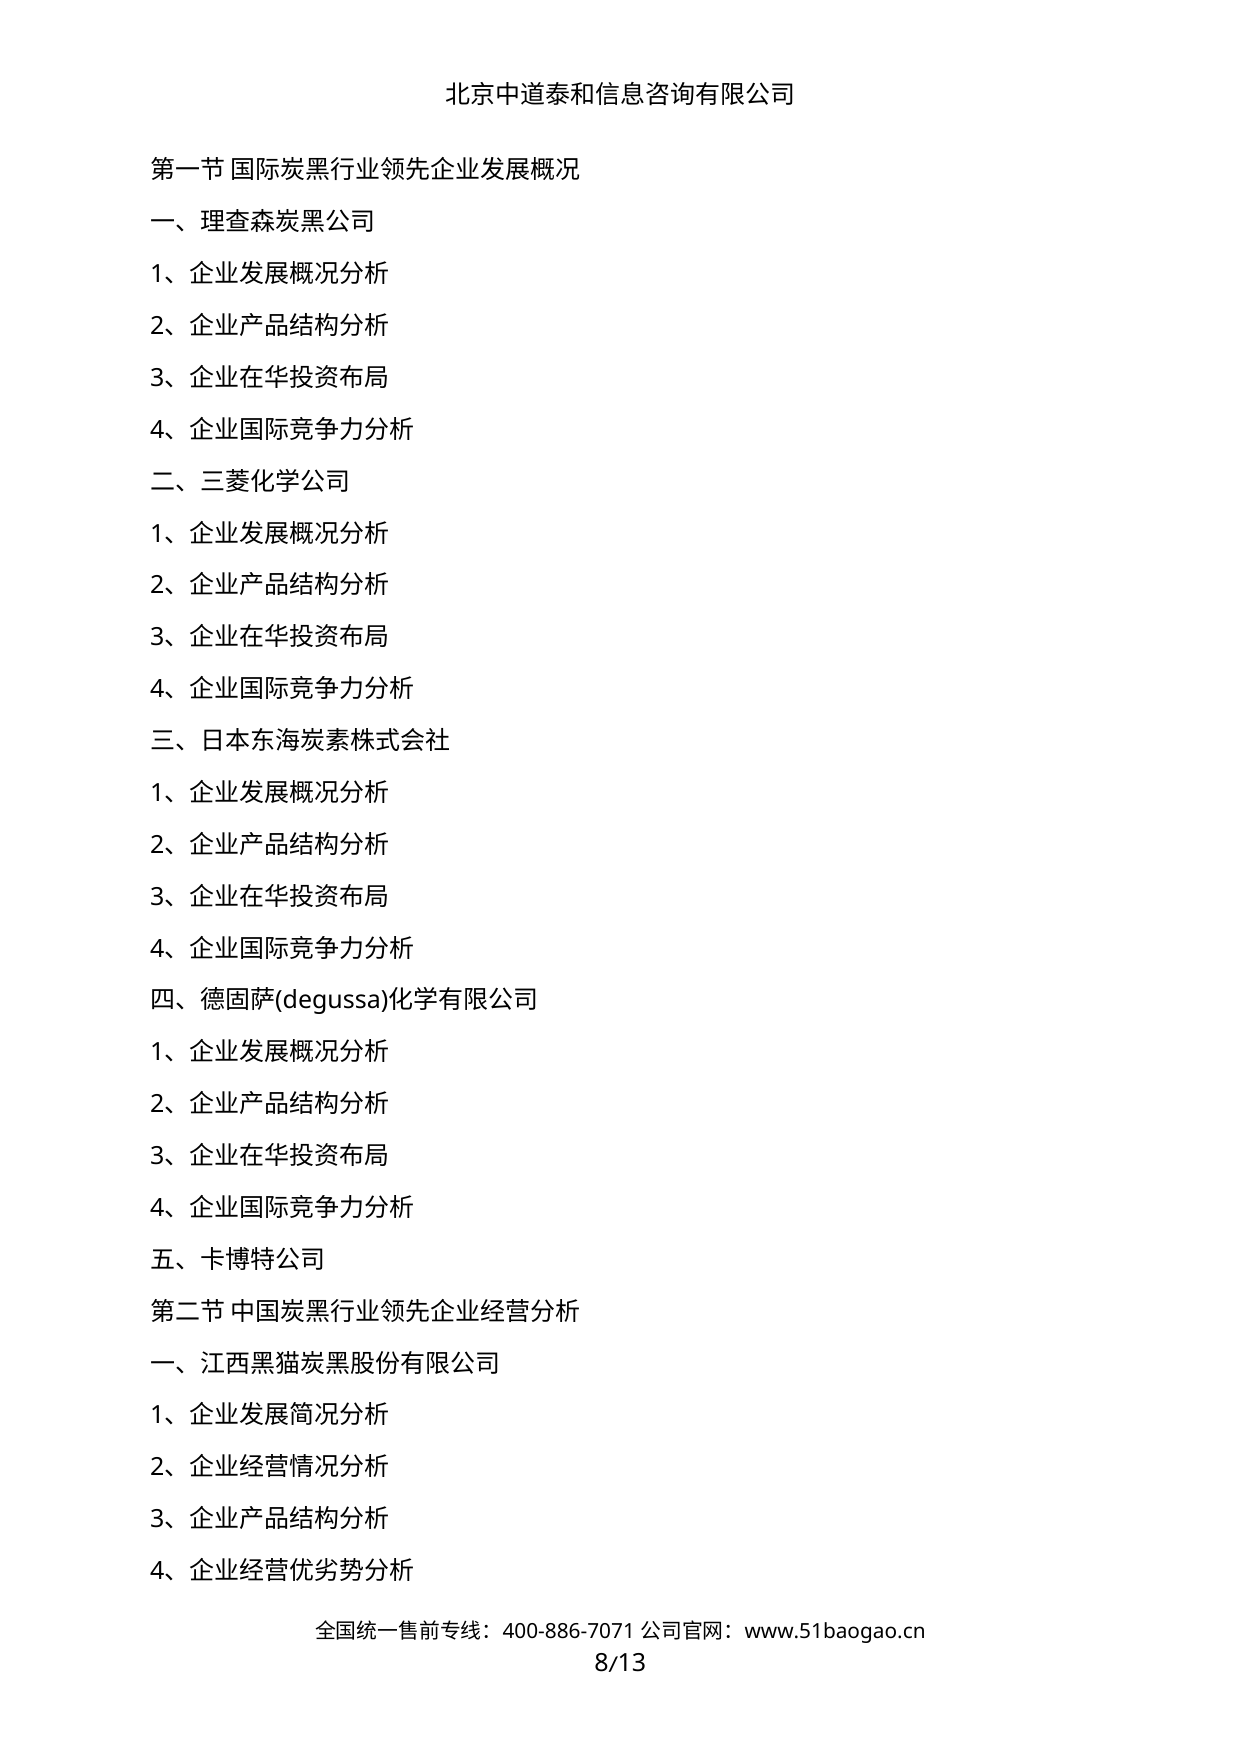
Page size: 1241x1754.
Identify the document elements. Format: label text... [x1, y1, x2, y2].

text 4、企业国际竞争力分析 [150, 928, 1090, 964]
text 四、德固萨(degussa)化学有限公司 [150, 980, 1090, 1016]
text 一、理查森炭黑公司 [150, 202, 1090, 238]
text 3、企业在华投资布局 [150, 617, 1090, 653]
text 1、企业发展概况分析 [150, 513, 1090, 549]
text 1、企业发展概况分析 [150, 772, 1090, 809]
text 五、卡博特公司 [150, 1239, 1090, 1276]
text 4、企业经营优劣势分析 [150, 1551, 1090, 1587]
text 1、企业发展概况分析 [150, 1032, 1090, 1068]
text 2、企业产品结构分析 [150, 306, 1090, 342]
text 2、企业产品结构分析 [150, 565, 1090, 601]
text 3、企业在华投资布局 [150, 876, 1090, 912]
text 4、企业国际竞争力分析 [150, 669, 1090, 705]
text 二、三菱化学公司 [150, 461, 1090, 497]
text 一、江西黑猫炭黑股份有限公司 [150, 1343, 1090, 1379]
text 3、企业产品结构分析 [150, 1499, 1090, 1535]
text 2、企业产品结构分析 [150, 824, 1090, 861]
text 3、企业在华投资布局 [150, 1136, 1090, 1172]
text 1、企业发展简况分析 [150, 1395, 1090, 1431]
text 2、企业经营情况分析 [150, 1447, 1090, 1483]
text 第二节 中国炭黑行业领先企业经营分析 [150, 1291, 1090, 1327]
text 4、企业国际竞争力分析 [150, 409, 1090, 446]
text 三、日本东海炭素株式会社 [150, 721, 1090, 757]
text 4、企业国际竞争力分析 [150, 1187, 1090, 1224]
text 第一节 国际炭黑行业领先企业发展概况 [150, 150, 1090, 186]
text 2、企业产品结构分析 [150, 1084, 1090, 1120]
text 3、企业在华投资布局 [150, 357, 1090, 394]
text 1、企业发展概况分析 [150, 254, 1090, 290]
